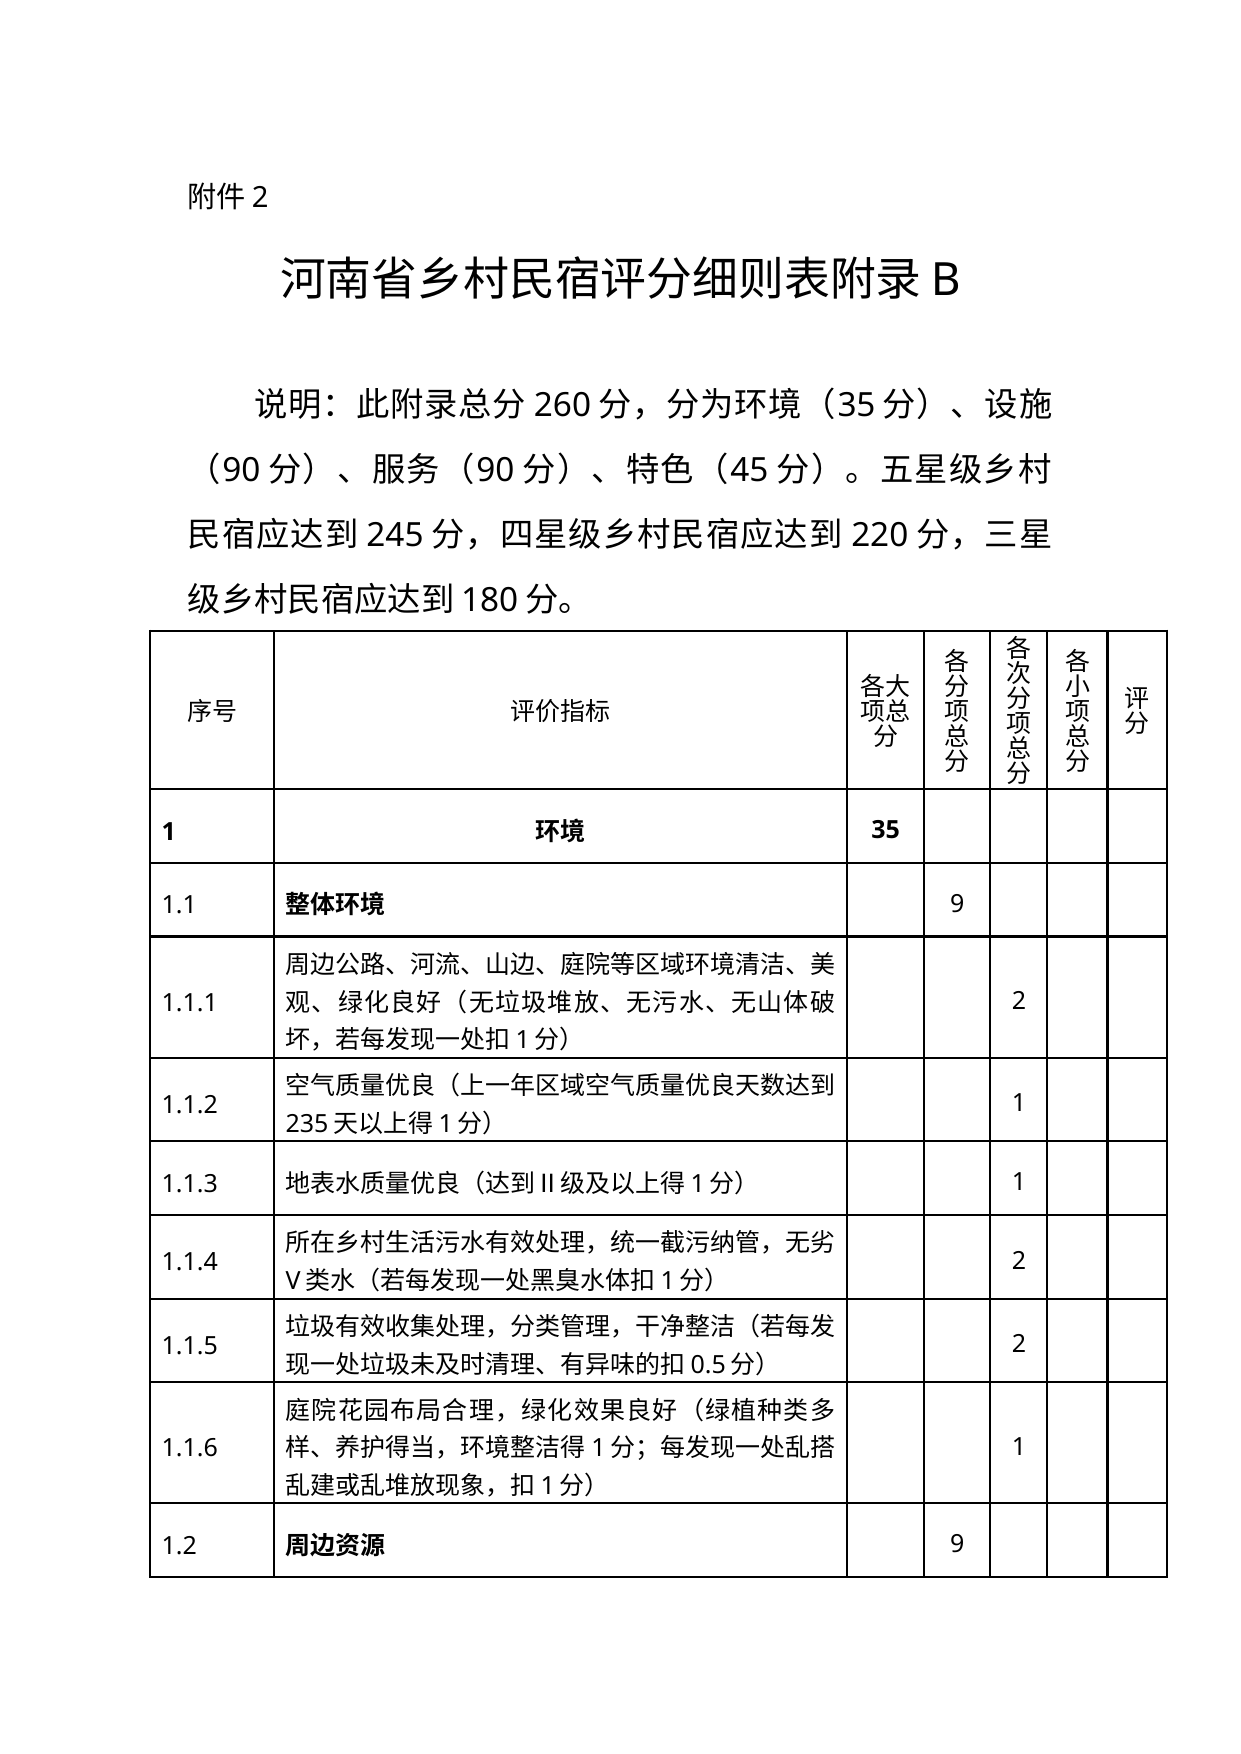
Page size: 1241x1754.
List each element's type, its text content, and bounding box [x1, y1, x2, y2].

table_cell 1 [151, 790, 273, 862]
table_cell 35 [848, 790, 923, 862]
table_cell 1 [991, 1142, 1046, 1214]
table_cell [1109, 790, 1166, 862]
table_cell [1048, 790, 1106, 862]
table_cell [848, 1216, 923, 1297]
table_cell [1048, 1142, 1106, 1214]
table_cell 1.1.5 [151, 1300, 273, 1381]
table_cell 1.1 [151, 864, 273, 935]
table_header 评价指标 [275, 632, 846, 788]
table_cell [1109, 864, 1166, 935]
table_cell [848, 1059, 923, 1140]
table_cell [1109, 1142, 1166, 1214]
table_header 各小项总分 [1048, 632, 1106, 788]
table_header 各大项总分 [848, 632, 923, 788]
table_cell [848, 1300, 923, 1381]
table_cell 1.1.3 [151, 1142, 273, 1214]
table_cell [848, 1142, 923, 1214]
table_cell 环境 [275, 790, 846, 862]
table_cell 1.1.6 [151, 1383, 273, 1502]
table_cell [1109, 938, 1166, 1057]
table_cell 9 [925, 1504, 989, 1576]
text 河南省乡村民宿评分细则表附录B [187, 227, 1053, 324]
table_cell [925, 1383, 989, 1502]
table_cell [1048, 1383, 1106, 1502]
table_cell 1 [991, 1059, 1046, 1140]
table_cell 2 [991, 1216, 1046, 1297]
table_cell [848, 938, 923, 1057]
table_cell 1.1.1 [151, 938, 273, 1057]
text 说明：此附录总分260分，分为环境（35分）、设施（90分）、服务（90分）、特色（45分）。五星级乡村民宿应达到245分，四星级乡村民宿应达到220分，三星级乡村民宿应达到180分。 [187, 369, 1053, 629]
table_cell 所在乡村生活污水有效处理，统一截污纳管，无劣V类水（若每发现一处黑臭水体扣1分） [275, 1216, 846, 1297]
table_cell 整体环境 [275, 864, 846, 935]
table_cell 周边资源 [275, 1504, 846, 1576]
table_cell [991, 1504, 1046, 1576]
table_cell [848, 864, 923, 935]
table_cell [925, 1300, 989, 1381]
text 附件2 [187, 162, 1053, 227]
table_header 各次分项总分 [991, 632, 1046, 788]
table_cell [1109, 1216, 1166, 1297]
table_cell 1.1.2 [151, 1059, 273, 1140]
table_cell [1109, 1300, 1166, 1381]
table_cell [925, 1059, 989, 1140]
table_cell [991, 864, 1046, 935]
table_cell [925, 1216, 989, 1297]
table_cell [1048, 864, 1106, 935]
table_cell [1109, 1059, 1166, 1140]
table_cell [925, 938, 989, 1057]
table_header 评分 [1109, 632, 1166, 788]
table_cell 庭院花园布局合理，绿化效果良好（绿植种类多样、养护得当，环境整洁得1分；每发现一处乱搭乱建或乱堆放现象，扣1分） [275, 1383, 846, 1502]
table_cell [991, 790, 1046, 862]
table_cell [848, 1383, 923, 1502]
table_cell [1048, 1216, 1106, 1297]
table_cell 2 [991, 1300, 1046, 1381]
table_header 序号 [151, 632, 273, 788]
table_cell [925, 1142, 989, 1214]
table_cell 垃圾有效收集处理，分类管理，干净整洁（若每发现一处垃圾未及时清理、有异味的扣0.5分） [275, 1300, 846, 1381]
table_cell [925, 790, 989, 862]
table_cell 周边公路、河流、山边、庭院等区域环境清洁、美观、绿化良好（无垃圾堆放、无污水、无山体破坏，若每发现一处扣1分） [275, 938, 846, 1057]
table_cell 2 [991, 938, 1046, 1057]
table_cell [1048, 938, 1106, 1057]
table_cell [1109, 1504, 1166, 1576]
table_cell [1048, 1504, 1106, 1576]
table_cell 1.2 [151, 1504, 273, 1576]
table_cell 空气质量优良（上一年区域空气质量优良天数达到235天以上得1分） [275, 1059, 846, 1140]
table_cell 1 [991, 1383, 1046, 1502]
table_cell [848, 1504, 923, 1576]
table_cell [1048, 1300, 1106, 1381]
table_header 各分项总分 [925, 632, 989, 788]
table_cell 1.1.4 [151, 1216, 273, 1297]
table_cell [1109, 1383, 1166, 1502]
table_cell 9 [925, 864, 989, 935]
table_cell 地表水质量优良（达到Ⅱ级及以上得1分） [275, 1142, 846, 1214]
table_cell [1048, 1059, 1106, 1140]
